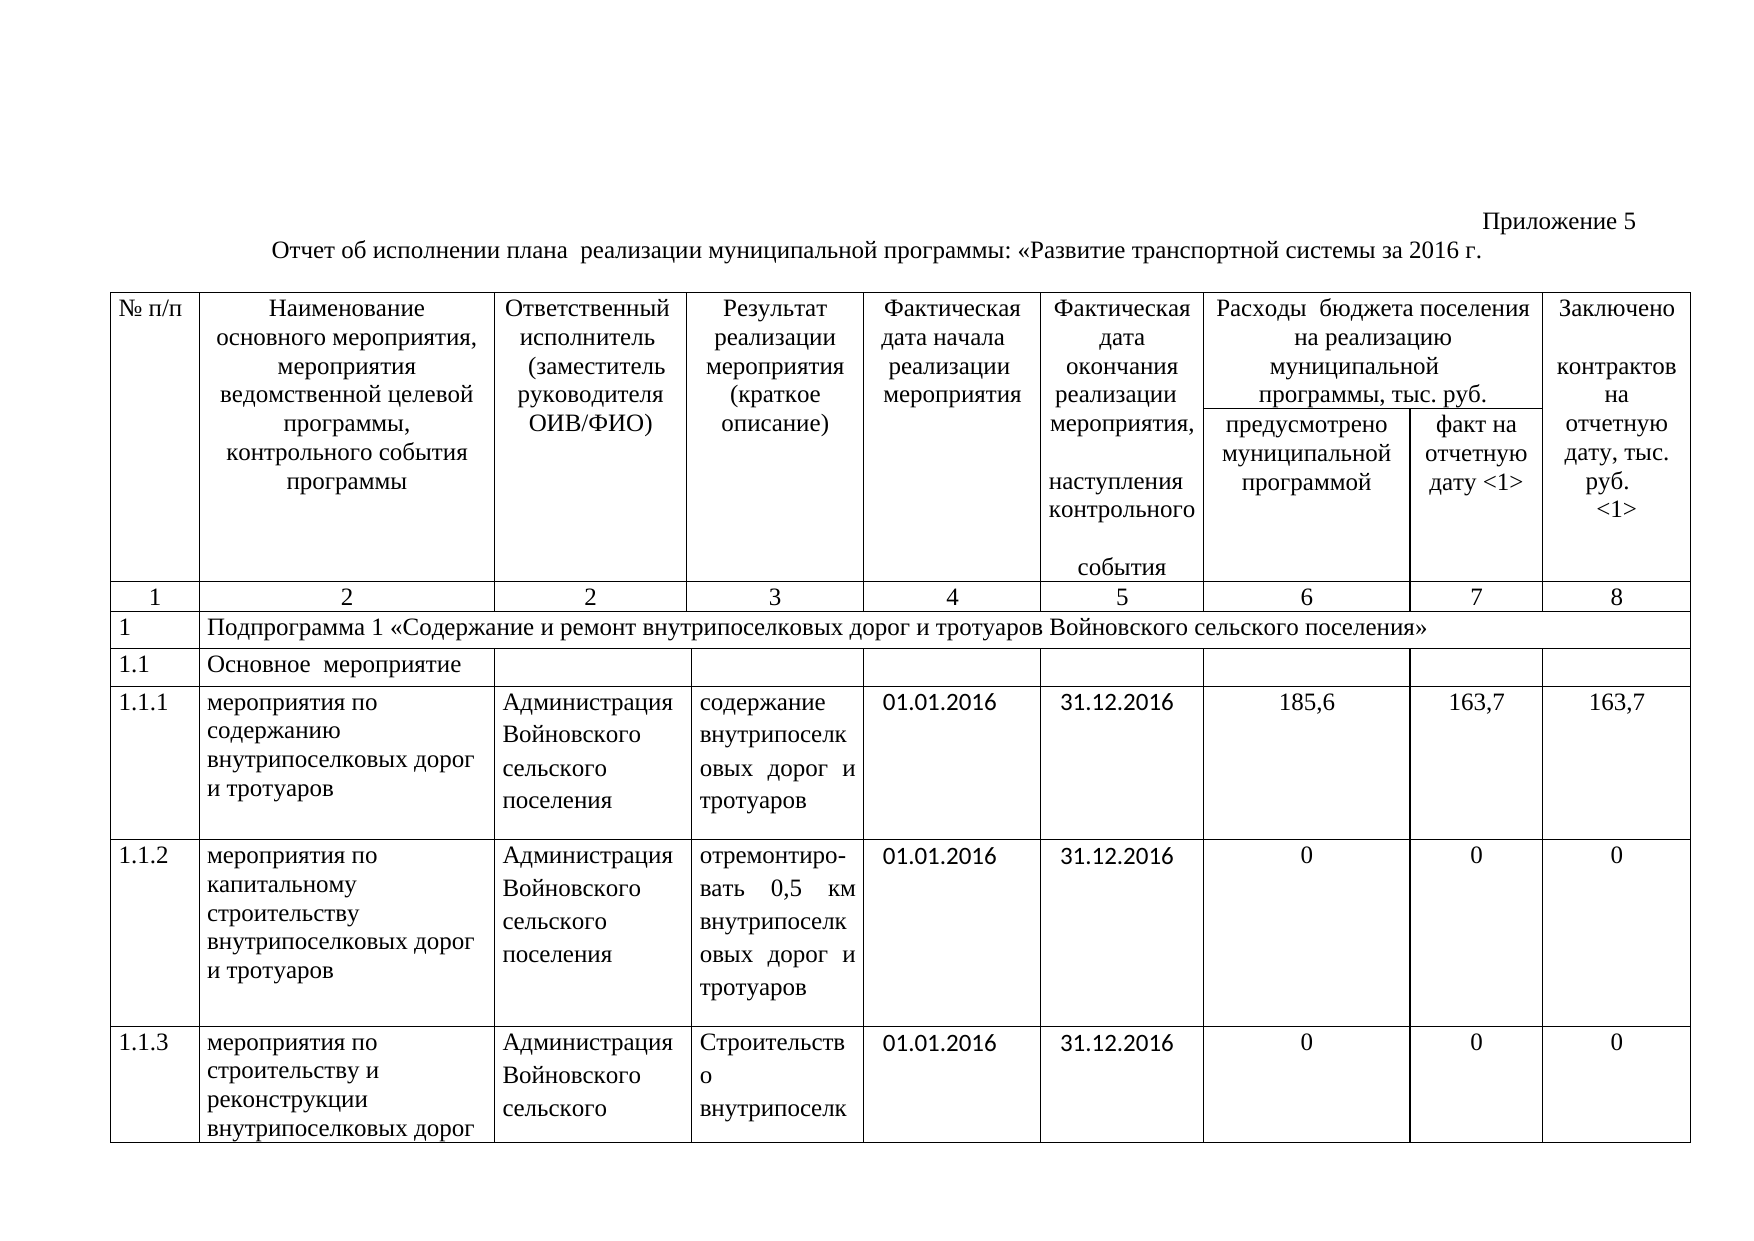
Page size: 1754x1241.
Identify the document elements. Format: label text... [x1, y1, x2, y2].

table_header Результат реализации мероприятия (краткое описание) [687, 293, 863, 581]
table_cell предусмотрено муниципальной программой [1204, 409, 1409, 581]
table_cell 01.01.2016 [864, 687, 1040, 839]
table_header Ответственный исполнитель (заместитель руководителя ОИВ/ФИО) [495, 293, 686, 581]
table_cell 185,6 [1204, 687, 1409, 839]
table_cell 0 [1411, 1027, 1542, 1142]
table_cell содержание внутрипоселковых дорог и тротуаров [692, 687, 863, 839]
table_cell 01.01.2016 [864, 1027, 1040, 1142]
table_header № п/п [111, 293, 199, 581]
table_header Расходы бюджета поселения на реализацию муниципальной программы, тыс. руб. [1204, 293, 1542, 408]
table_cell 1 [111, 582, 199, 611]
table_cell 31.12.2016 [1041, 840, 1203, 1026]
table_cell 31.12.2016 [1041, 1027, 1203, 1142]
table_cell [692, 649, 863, 686]
table_cell 6 [1204, 582, 1409, 611]
text Приложение 5 [118, 206, 1636, 235]
text Отчет об исполнении плана реализации муниципальной программы: «Развитие транспортной системы за 2016 г. [118, 235, 1636, 263]
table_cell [692, 1027, 863, 1142]
table_cell 5 [1041, 582, 1203, 611]
table_header Фактическая дата окончания реализации мероприятия, наступления контрольного события [1041, 293, 1203, 581]
table_cell 4 [864, 582, 1040, 611]
table_cell мероприятия по капитальному строительству внутрипоселковых дорог и тротуаров [200, 840, 494, 1026]
table_cell 0 [1543, 840, 1690, 1026]
table_cell 0 [1204, 1027, 1409, 1142]
table_cell Администрация Войновского сельского поселения [495, 840, 691, 1026]
table_cell 1.1.3 [111, 1027, 199, 1142]
table_cell 8 [1543, 582, 1690, 611]
table_cell [864, 649, 1040, 686]
table_cell 163,7 [1411, 687, 1542, 839]
table_cell [1204, 649, 1409, 686]
table_cell 1 [111, 612, 199, 648]
table_cell мероприятия по содержанию внутрипоселковых дорог и тротуаров [200, 687, 494, 839]
table_cell отремонтировать 0,5 км внутрипоселковых дорог и тротуаров [692, 840, 863, 1026]
table_header Фактическая дата начала реализации мероприятия [864, 293, 1040, 581]
table_cell 31.12.2016 [1041, 687, 1203, 839]
table_cell 163,7 [1543, 687, 1690, 839]
table_cell 01.01.2016 [864, 840, 1040, 1026]
table_cell факт на отчетную дату <1> [1411, 409, 1542, 581]
table_cell [495, 649, 691, 686]
table_cell Подпрограмма 1 «Содержание и ремонт внутрипоселковых дорог и тротуаров Войновского сельского поселения» [200, 612, 1690, 648]
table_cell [200, 1027, 494, 1142]
table_cell [1411, 649, 1542, 686]
table_cell 1.1 [111, 649, 199, 686]
table_cell [1543, 649, 1690, 686]
table_cell Основное мероприятие [200, 649, 494, 686]
table_cell 1.1.2 [111, 840, 199, 1026]
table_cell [495, 1027, 691, 1142]
table_cell 2 [495, 582, 686, 611]
table_cell [1041, 649, 1203, 686]
table_header Заключено контрактов на отчетную дату, тыс. руб. <1> [1543, 293, 1690, 581]
table_cell 0 [1411, 840, 1542, 1026]
table_cell 0 [1204, 840, 1409, 1026]
table_header Наименование основного мероприятия, мероприятия ведомственной целевой программы, контрольного события программы [200, 293, 494, 581]
table_cell 1.1.1 [111, 687, 199, 839]
table_cell 3 [687, 582, 863, 611]
table_cell Администрация Войновского сельского поселения [495, 687, 691, 839]
table_cell 7 [1411, 582, 1542, 611]
table_cell 2 [200, 582, 494, 611]
table_cell 0 [1543, 1027, 1690, 1142]
